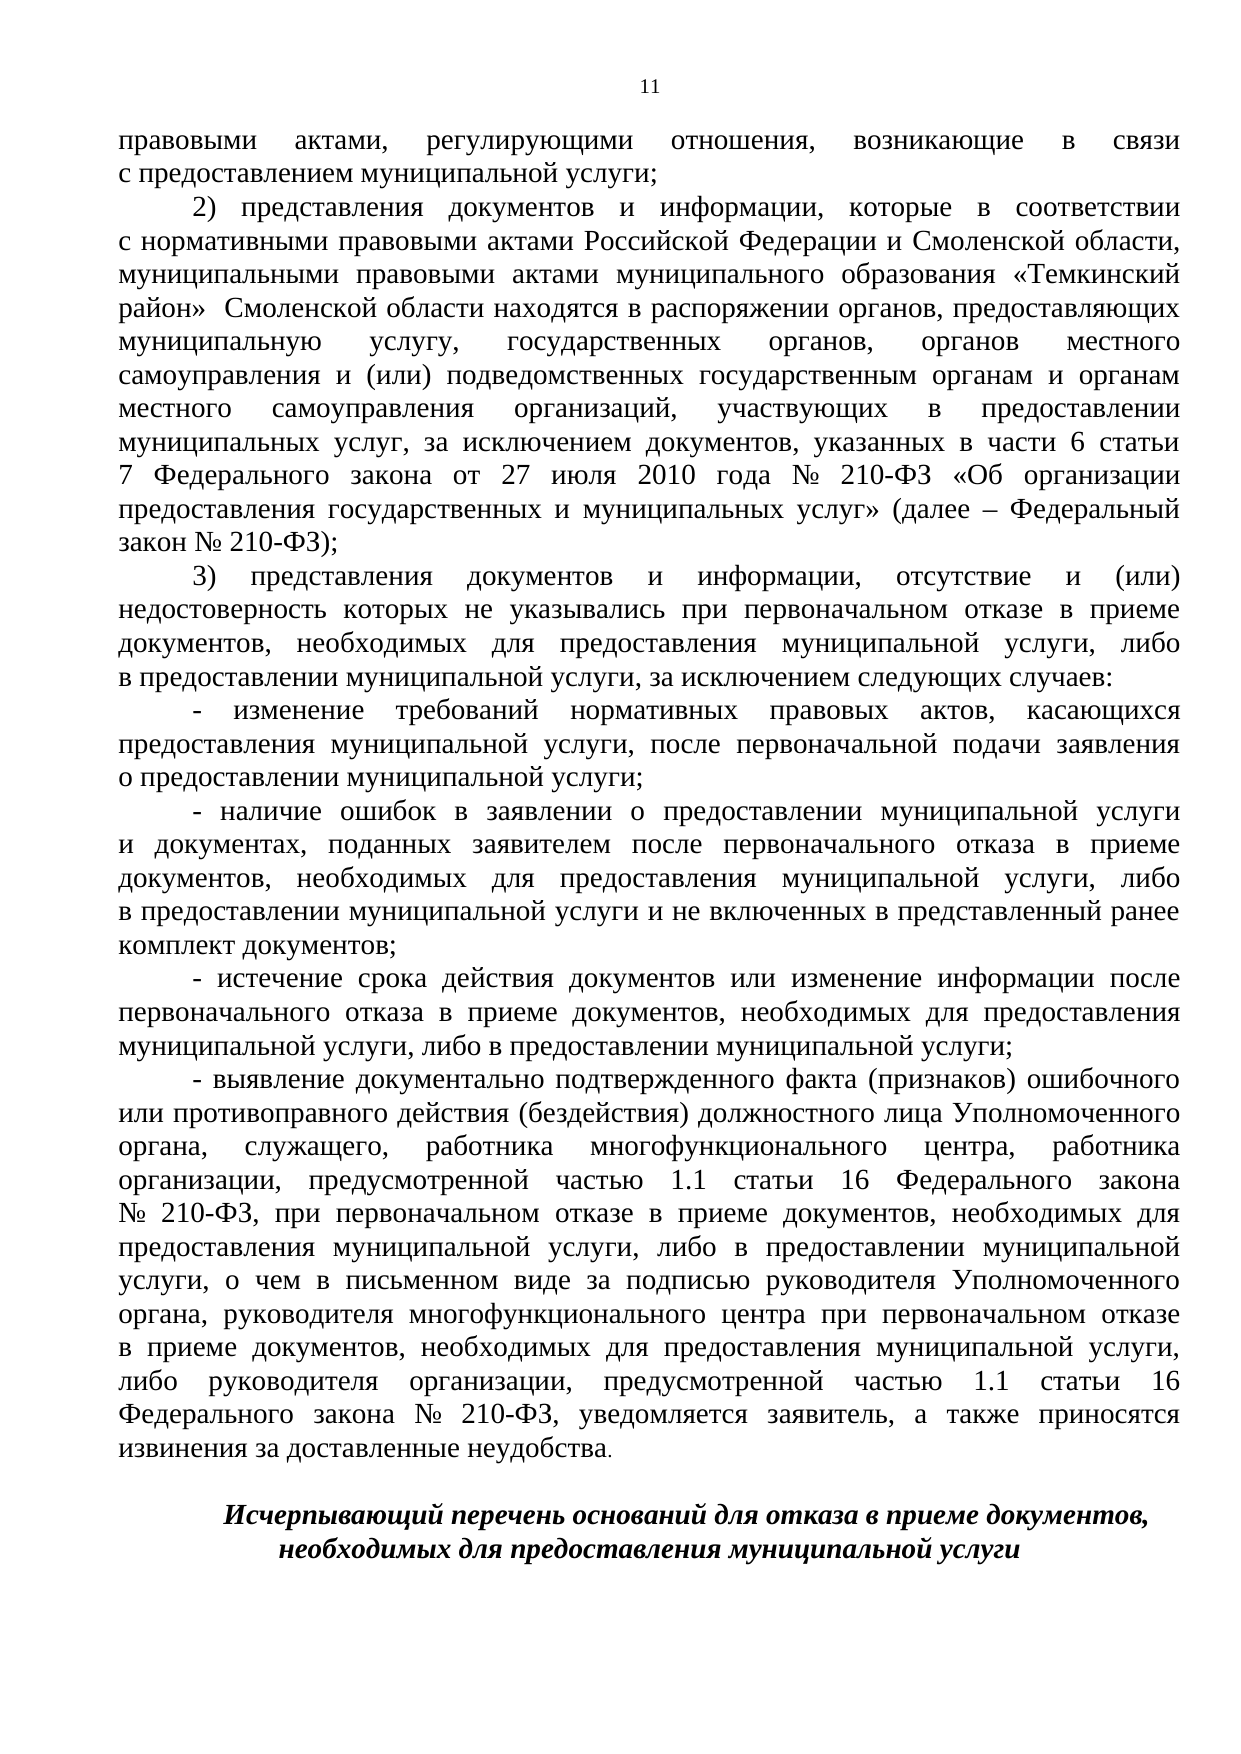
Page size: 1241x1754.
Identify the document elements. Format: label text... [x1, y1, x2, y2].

text 2) представления документов и информации, которые в соответствии с нормативными правовыми актами Российской Федерации и Смоленской области, муниципальными правовыми актами муниципального образования «Темкинский район» Смоленской области находятся в распоряжении органов, предоставляющих муниципальную услугу, государственных органов, органов местного самоуправления и (или) подведомственных государственным органам и органам местного самоуправления организаций, участвующих в предоставлении муниципальных услуг, за исключением документов, указанных в части 6 статьи 7 Федерального закона от 27 июля 2010 года № 210-ФЗ «Об организации предоставления государственных и муниципальных услуг» (далее – Федеральный закон № 210-ФЗ); [118, 189, 1181, 558]
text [118, 122, 1181, 189]
text - выявление документально подтвержденного факта (признаков) ошибочного или противоправного действия (бездействия) должностного лица Уполномоченного органа, служащего, работника многофункционального центра, работника организации, предусмотренной частью 1.1 статьи 16 Федерального закона № 210-ФЗ, при первоначальном отказе в приеме документов, необходимых для предоставления муниципальной услуги, либо в предоставлении муниципальной услуги, о чем в письменном виде за подписью руководителя Уполномоченного органа, руководителя многофункционального центра при первоначальном отказе в приеме документов, необходимых для предоставления муниципальной услуги, либо руководителя организации, предусмотренной частью 1.1 статьи 16 Федерального закона № 210-ФЗ, уведомляется заявитель, а также приносятся извинения за доставленные неудобства. [118, 1061, 1181, 1464]
text - изменение требований нормативных правовых актов, касающихся предоставления муниципальной услуги, после первоначальной подачи заявления о предоставлении муниципальной услуги; [118, 692, 1181, 793]
text 3) представления документов и информации, отсутствие и (или) недостоверность которых не указывались при первоначальном отказе в приеме документов, необходимых для предоставления муниципальной услуги, либо в предоставлении муниципальной услуги, за исключением следующих случаев: [118, 558, 1181, 692]
text Исчерпывающий перечень оснований для отказа в приеме документов, необходимых для предоставления муниципальной услуги [118, 1497, 1181, 1564]
text - истечение срока действия документов или изменение информации после первоначального отказа в приеме документов, необходимых для предоставления муниципальной услуги, либо в предоставлении муниципальной услуги; [118, 961, 1181, 1061]
text - наличие ошибок в заявлении о предоставлении муниципальной услуги и документах, поданных заявителем после первоначального отказа в приеме документов, необходимых для предоставления муниципальной услуги, либо в предоставлении муниципальной услуги и не включенных в представленный ранее комплект документов; [118, 793, 1181, 961]
